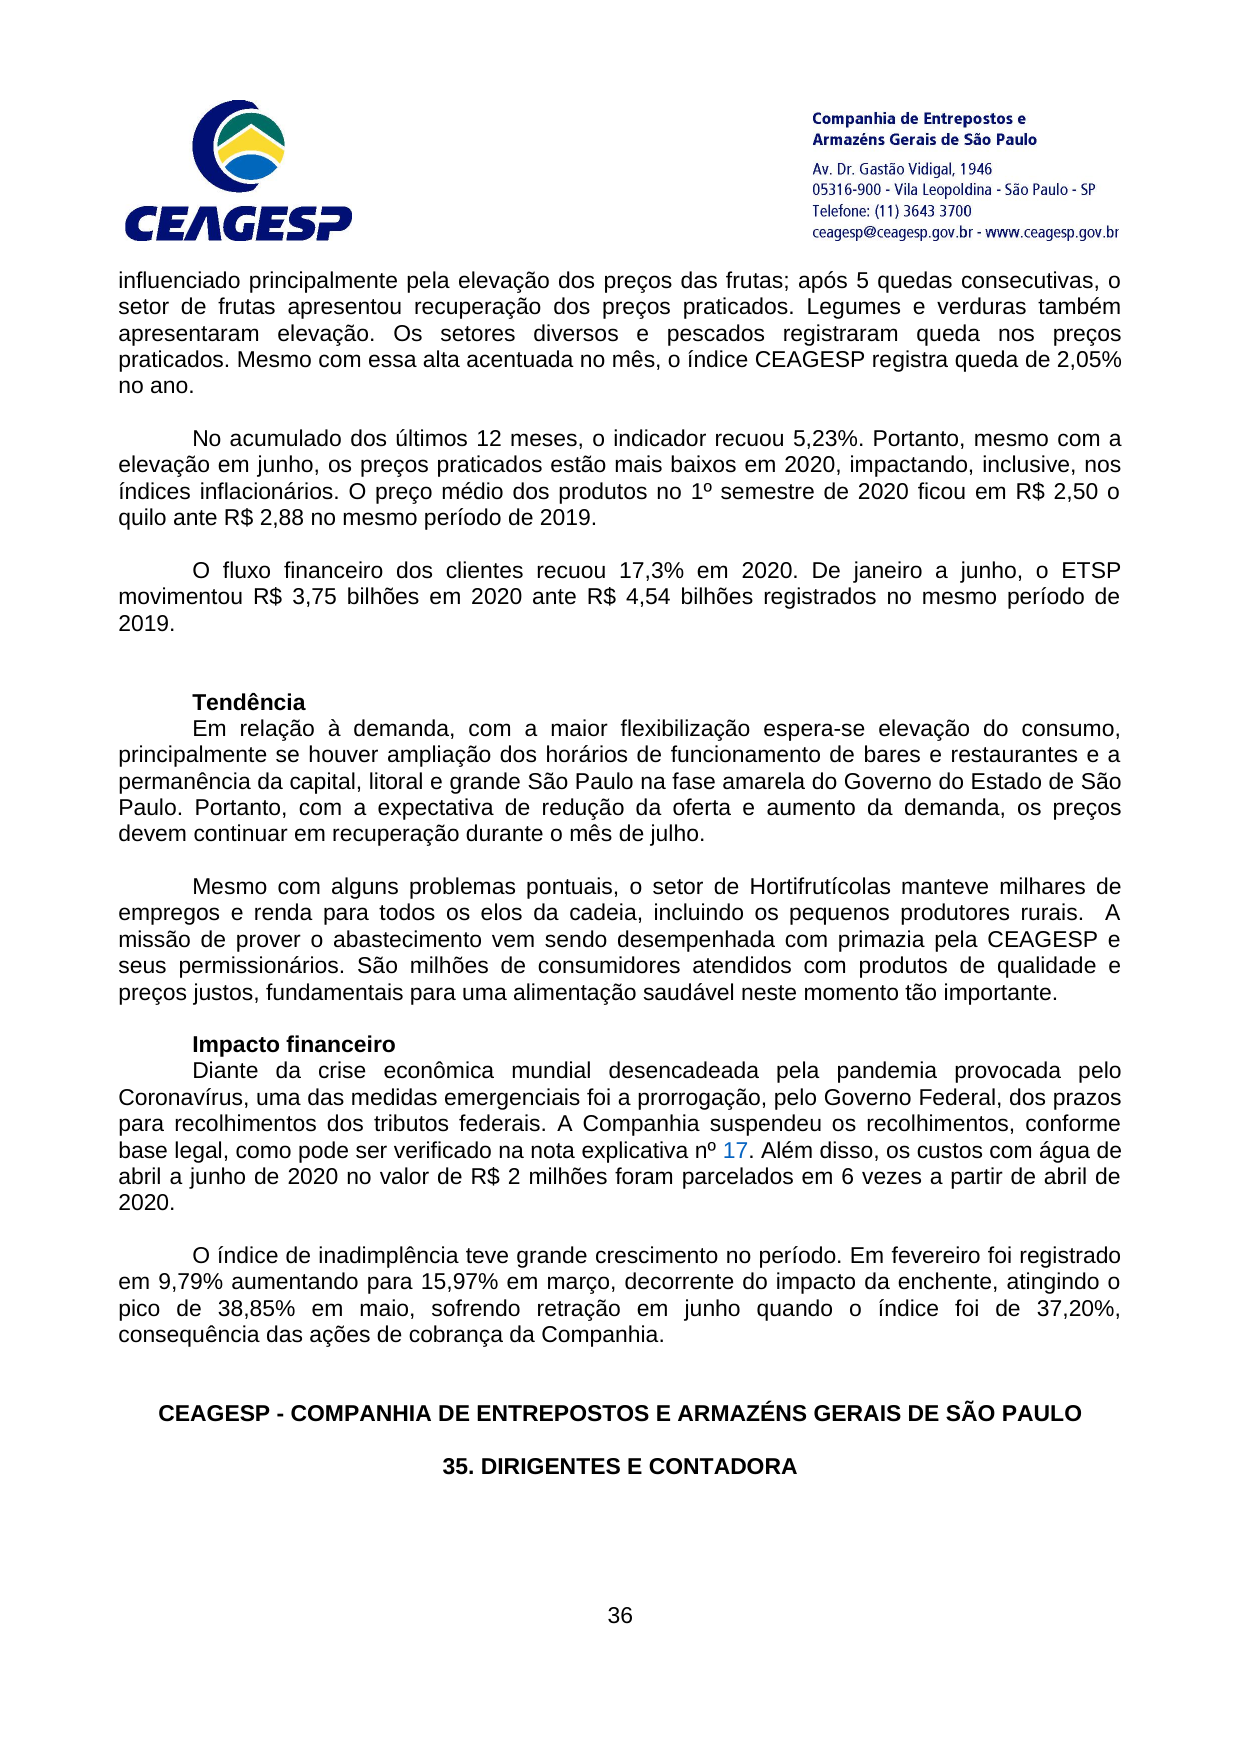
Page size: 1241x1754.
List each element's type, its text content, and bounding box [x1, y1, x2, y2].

text Em relação à demanda, com a maior flexibilização espera-se elevação do consumo, principalmente se houver ampliação dos horários de funcionamento de bares e restaurantes e a permanência da capital, litoral e grande São Paulo na fase amarela do Governo do Estado de São Paulo. Portanto, com a expectativa de redução da oferta e aumento da demanda, os preços devem continuar em recuperação durante o mês de julho. [118, 715, 1122, 847]
text CEAGESP - COMPANHIA DE ENTREPOSTOS E ARMAZÉNS GERAIS DE SÃO PAULO [118, 1400, 1122, 1426]
subtitle 35. DIRIGENTES E CONTADORA [118, 1453, 1122, 1479]
text Impacto financeiro [118, 1031, 1122, 1057]
text Diante da crise econômica mundial desencadeada pela pandemia provocada pelo Coronavírus, uma das medidas emergenciais foi a prorrogação, pelo Governo Federal, dos prazos para recolhimentos dos tributos federais. A Companhia suspendeu os recolhimentos, conforme base legal, como pode ser verificado na nota explicativa nº 17. Além disso, os custos com água de abril a junho de 2020 no valor de R$ 2 milhões foram parcelados em 6 vezes a partir de abril de 2020. [118, 1057, 1122, 1216]
text Mesmo com alguns problemas pontuais, o setor de Hortifrutícolas manteve milhares de empregos e renda para todos os elos da cadeia, incluindo os pequenos produtores rurais. A missão de prover o abastecimento vem sendo desempenhada com primazia pela CEAGESP e seus permissionários. São milhões de consumidores atendidos com produtos de qualidade e preços justos, fundamentais para uma alimentação saudável neste momento tão importante. [118, 873, 1122, 1005]
picture [125, 100, 352, 241]
text O índice de inadimplência teve grande crescimento no período. Em fevereiro foi registrado em 9,79% aumentando para 15,97% em março, decorrente do impacto da enchente, atingindo o pico de 38,85% em maio, sofrendo retração em junho quando o índice foi de 37,20%, consequência das ações de cobrança da Companhia. [118, 1242, 1122, 1347]
picture [812, 111, 1119, 241]
text Tendência [118, 688, 1122, 715]
text No acumulado dos últimos 12 meses, o indicador recuou 5,23%. Portanto, mesmo com a elevação em junho, os preços praticados estão mais baixos em 2020, impactando, inclusive, nos índices inflacionários. O preço médio dos produtos no 1º semestre de 2020 ficou em R$ 2,50 o quilo ante R$ 2,88 no mesmo período de 2019. [118, 425, 1122, 530]
text O fluxo financeiro dos clientes recuou 17,3% em 2020. De janeiro a junho, o ETSP movimentou R$ 3,75 bilhões em 2020 ante R$ 4,54 bilhões registrados no mesmo período de 2019. [118, 557, 1122, 636]
